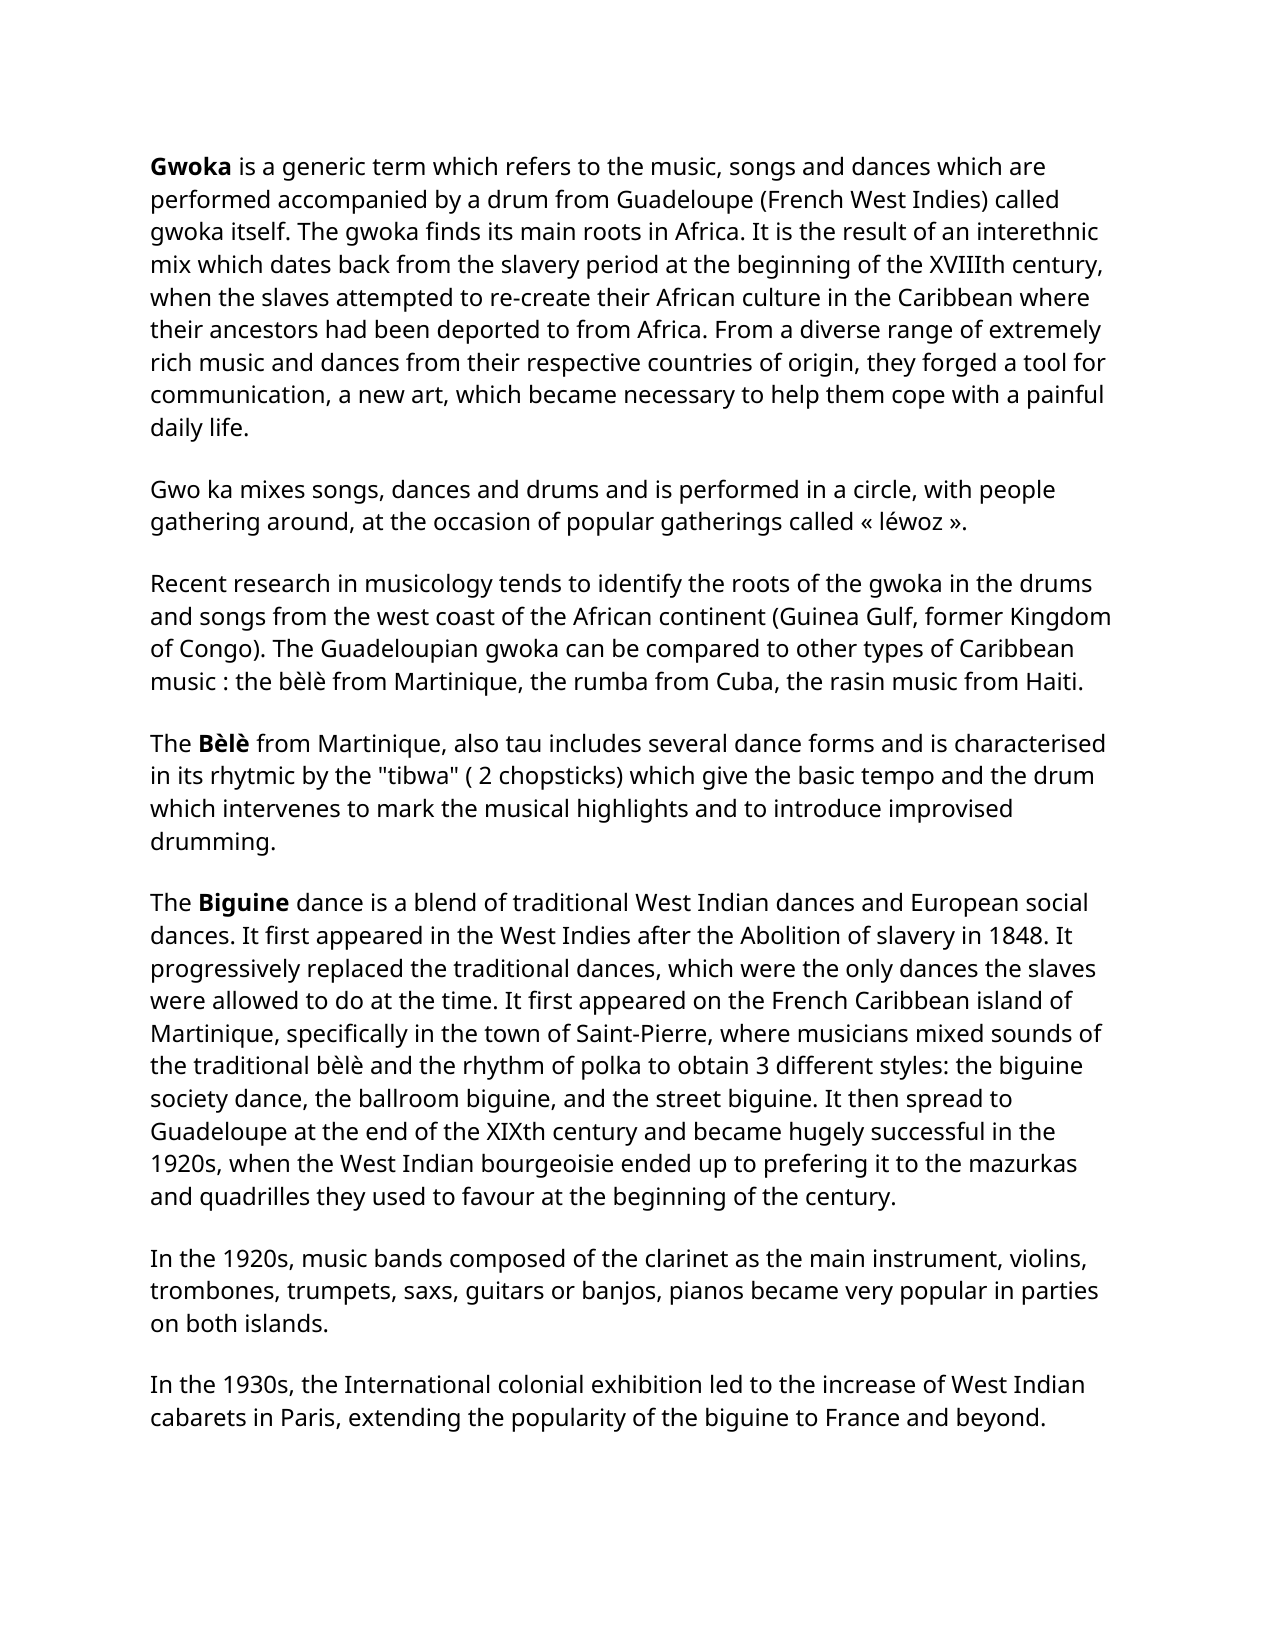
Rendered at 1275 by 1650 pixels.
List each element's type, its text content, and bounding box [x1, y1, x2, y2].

text Recent research in musicology tends to identify the roots of the gwoka in the drums and songs from the west coast of the African continent (Guinea Gulf, former Kingdom of Congo). The Guadeloupian gwoka can be compared to other types of Caribbean music : the bèlè from Martinique, the rumba from Cuba, the rasin music from Haiti. [150, 567, 1125, 697]
text In the 1930s, the International colonial exhibition led to the increase of West Indian cabarets in Paris, extending the popularity of the biguine to France and beyond. [150, 1368, 1125, 1433]
text Gwoka is a generic term which refers to the music, songs and dances which are performed accompanied by a drum from Guadeloupe (French West Indies) called gwoka itself. The gwoka finds its main roots in Africa. It is the result of an interethnic mix which dates back from the slavery period at the beginning of the XVIIIth century, when the slaves attempted to re-create their African culture in the Caribbean where their ancestors had been deported to from Africa. From a diverse range of extremely rich music and dances from their respective countries of origin, they forged a tool for communication, a new art, which became necessary to help them cope with a painful daily life. [150, 150, 1125, 443]
text Gwo ka mixes songs, dances and drums and is performed in a circle, with people gathering around, at the occasion of popular gatherings called « léwoz ». [150, 473, 1125, 538]
text The Bèlè from Martinique, also tau includes several dance forms and is characterised in its rhytmic by the "tibwa" ( 2 chopsticks) which give the basic tempo and the drum which intervenes to mark the musical highlights and to introduce improvised drumming. [150, 727, 1125, 857]
text The Biguine dance is a blend of traditional West Indian dances and European social dances. It first appeared in the West Indies after the Abolition of slavery in 1848. It progressively replaced the traditional dances, which were the only dances the slaves were allowed to do at the time. It first appeared on the French Caribbean island of Martinique, specifically in the town of Saint-Pierre, where musicians mixed sounds of the traditional bèlè and the rhythm of polka to obtain 3 different styles: the biguine society dance, the ballroom biguine, and the street biguine. It then spread to Guadeloupe at the end of the XIXth century and became hugely successful in the 1920s, when the West Indian bourgeoisie ended up to prefering it to the mazurkas and quadrilles they used to favour at the beginning of the century. [150, 886, 1125, 1212]
text In the 1920s, music bands composed of the clarinet as the main instrument, violins, trombones, trumpets, saxs, guitars or banjos, pianos became very popular in parties on both islands. [150, 1241, 1125, 1339]
